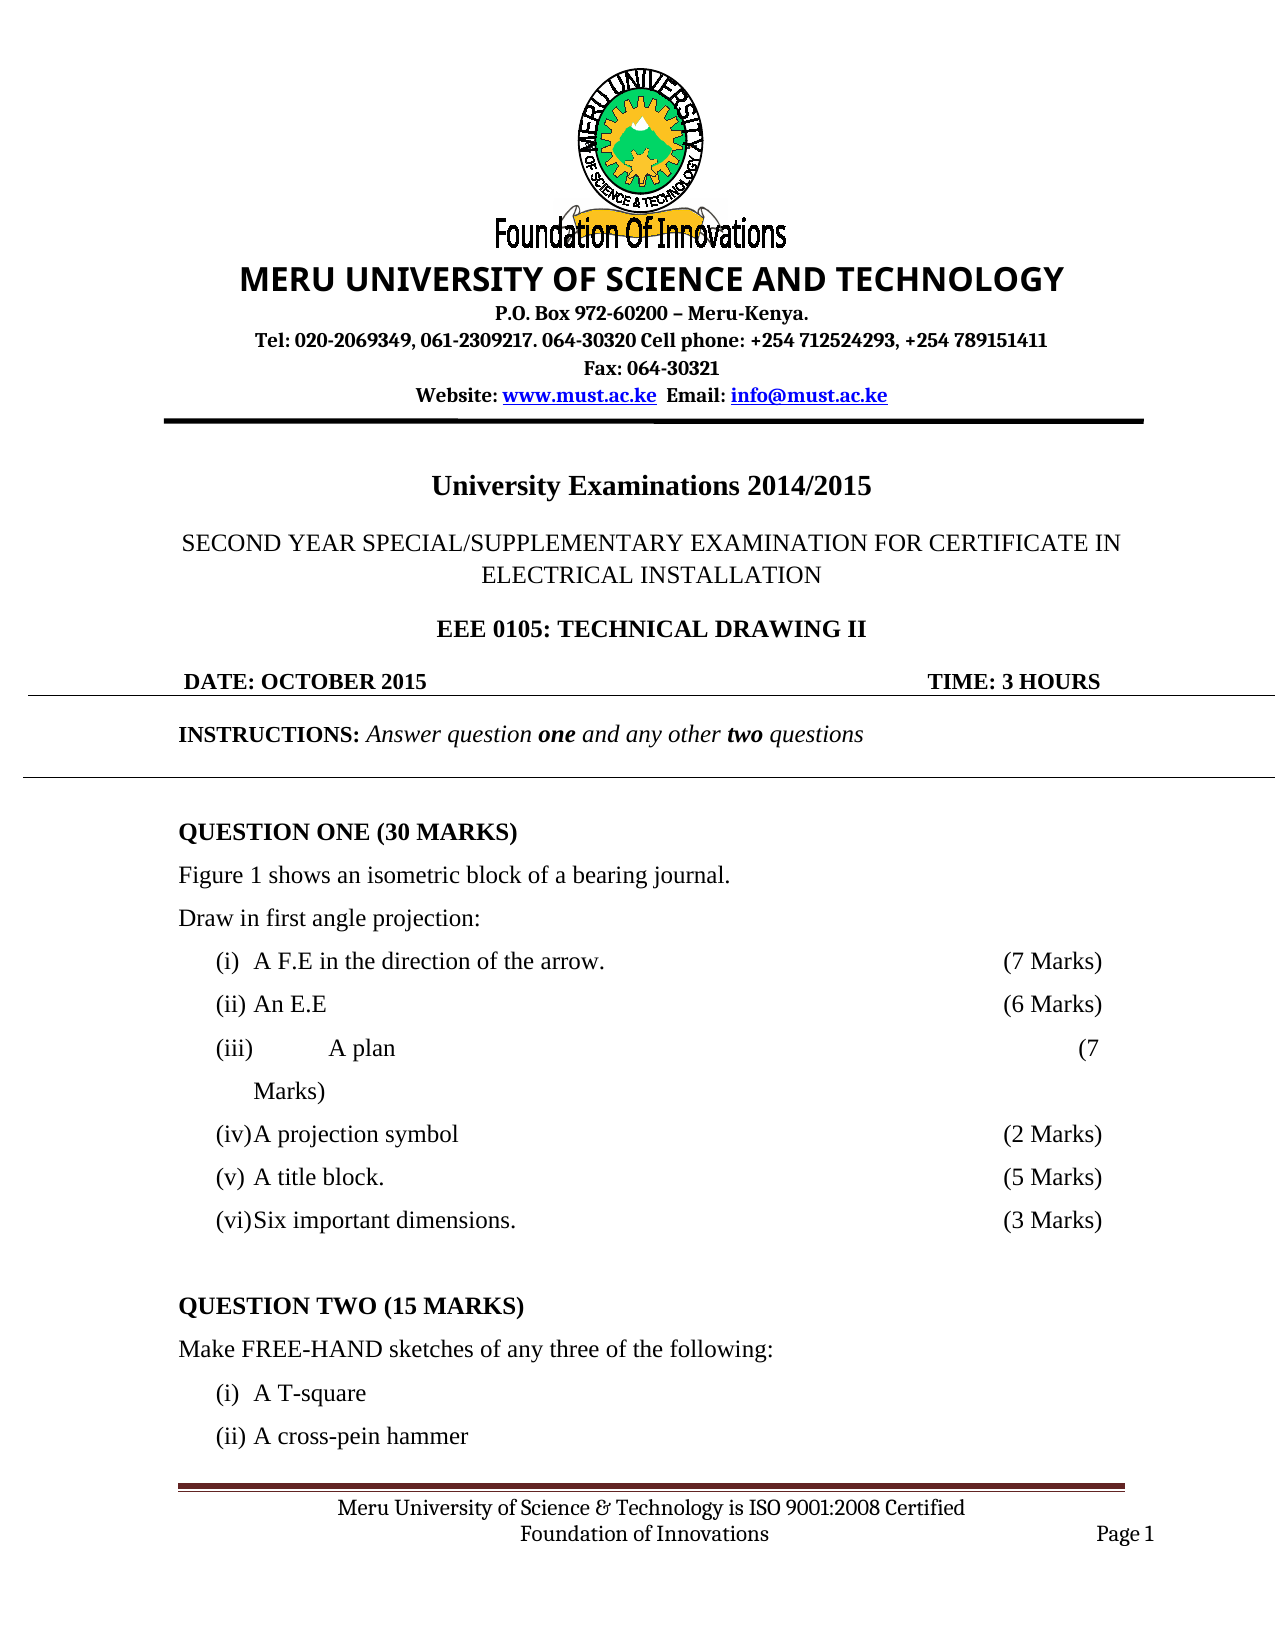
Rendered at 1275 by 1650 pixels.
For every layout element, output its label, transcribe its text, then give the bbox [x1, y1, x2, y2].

text Fax: 064-30321 [178, 356, 1125, 380]
text P.O. Box 972-60200 – Meru-Kenya. [178, 301, 1125, 325]
list A plan (7 Marks) [216, 1033, 1125, 1104]
text SECOND YEAR SPECIAL/SUPPLEMENTARY EXAMINATION FOR CERTIFICATE IN ELECTRICAL INSTALLATION [178, 528, 1125, 589]
text DATE: OCTOBER 2015 TIME: 3 HOURS [178, 668, 1125, 695]
text University Examinations 2014/2015 [178, 468, 1125, 502]
text INSTRUCTIONS: Answer question one and any other two questions [178, 719, 1125, 748]
list A F.E in the direction of the arrow. (7 Marks) [216, 946, 1125, 975]
text Make FREE-HAND sketches of any three of the following: [178, 1334, 1125, 1363]
text MERU UNIVERSITY OF SCIENCE AND TECHNOLOGY [178, 256, 1125, 301]
text QUESTION TWO (15 MARKS) [178, 1291, 1125, 1320]
text Tel: 020-2069349, 061-2309217. 064-30320 Cell phone: +254 712524293, +254 789151411 [178, 329, 1125, 353]
list A title block. (5 Marks) [216, 1162, 1125, 1191]
list A projection symbol (2 Marks) [216, 1119, 1125, 1148]
picture [553, 198, 728, 249]
text QUESTION ONE (30 MARKS) [178, 817, 1125, 846]
list A T-square [216, 1378, 1125, 1406]
text Draw in first angle projection: [178, 903, 1125, 932]
text Website: www.must.ac.ke Email: info@must.ac.ke [178, 384, 1125, 408]
list An E.E (6 Marks) [216, 989, 1125, 1018]
list Six important dimensions. (3 Marks) [216, 1205, 1125, 1234]
picture [607, 198, 674, 211]
picture [553, 229, 559, 244]
text EEE 0105: TECHNICAL DRAWING II [178, 614, 1125, 643]
text Figure 1 shows an isometric block of a bearing journal. [178, 860, 1125, 889]
list A cross-pein hammer [216, 1421, 1125, 1449]
